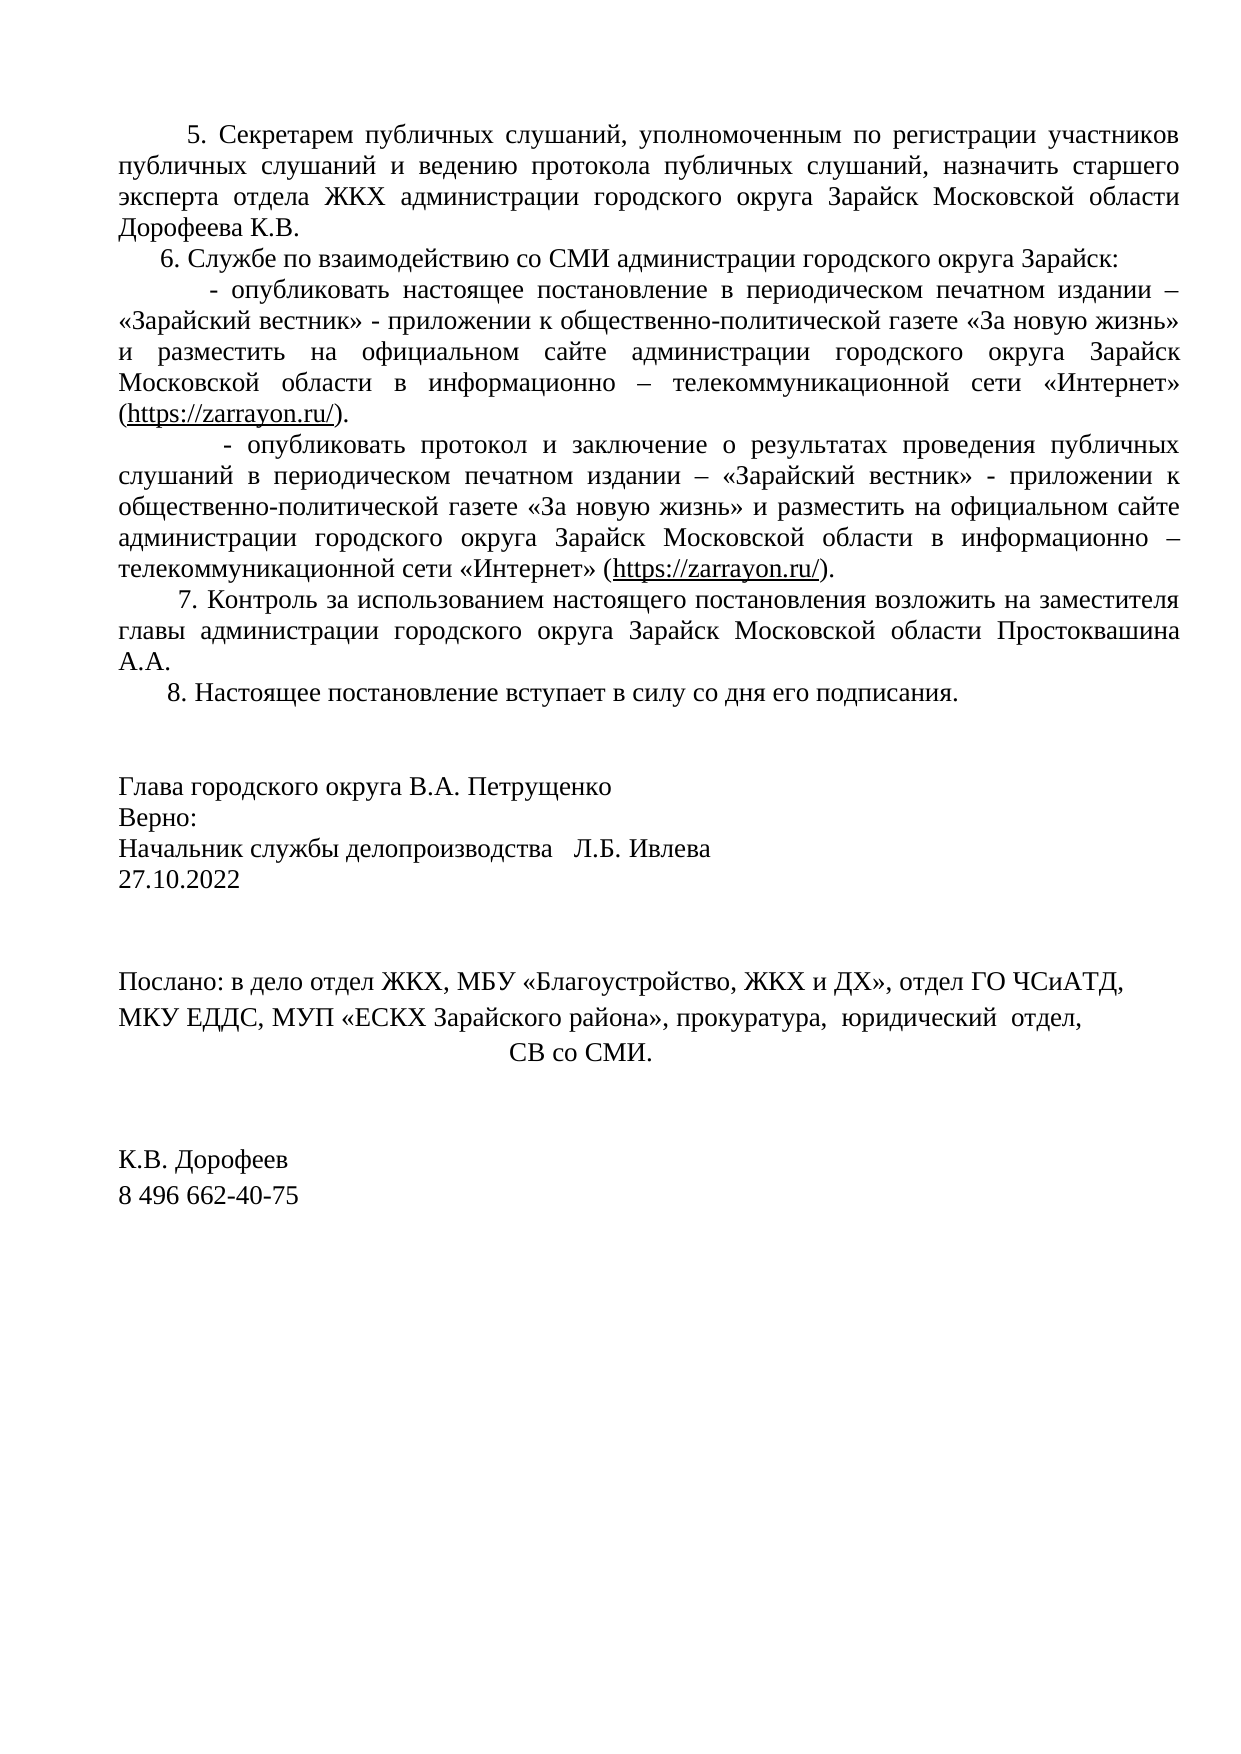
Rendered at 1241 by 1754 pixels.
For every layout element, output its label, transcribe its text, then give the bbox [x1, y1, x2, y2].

text 5. Секретарем публичных слушаний, уполномоченным по регистрации участников публичных слушаний и ведению протокола публичных слушаний, назначить старшего эксперта отдела ЖКХ администрации городского округа Зарайск Московской области Дорофеева К.В. [118, 118, 1181, 242]
text 8. Настоящее постановление вступает в силу со дня его подписания. [118, 677, 1181, 708]
list - опубликовать настоящее постановление в периодическом печатном издании – «Зарайский вестник» - приложении к общественно-политической газете «За новую жизнь» и разместить на официальном сайте администрации городского округа Зарайск Московской области в информационно – телекоммуникационной сети «Интернет» (https://zarrayon.ru/). [118, 273, 1181, 428]
text 6. Службе по взаимодействию со СМИ администрации городского округа Зарайск: [118, 242, 1181, 273]
list Послано: в дело отдел ЖКХ, МБУ «Благоустройство, ЖКХ и ДХ», отдел ГО ЧСиАТД, МКУ ЕДДС, МУП «ЕСКХ Зарайского района», прокуратура, юридический отдел, [118, 965, 1181, 1032]
list СВ со СМИ. [118, 1037, 1181, 1068]
text 7. Контроль за использованием настоящего постановления возложить на заместителя главы администрации городского округа Зарайск Московской области Простоквашина А.А. [118, 584, 1181, 677]
list - опубликовать протокол и заключение о результатах проведения публичных слушаний в периодическом печатном издании – «Зарайский вестник» - приложении к общественно-политической газете «За новую жизнь» и разместить на официальном сайте администрации городского округа Зарайск Московской области в информационно – телекоммуникационной сети «Интернет» (https://zarrayon.ru/). [118, 428, 1181, 584]
list К.В. Дорофеев [118, 1143, 1181, 1174]
text Верно: [118, 801, 1181, 832]
text 27.10.2022 [118, 863, 1181, 894]
list 8 496 662-40-75 [118, 1179, 1181, 1210]
text Начальник службы делопроизводства Л.Б. Ивлева [118, 832, 1181, 863]
text Глава городского округа В.А. Петрущенко [118, 770, 1181, 801]
